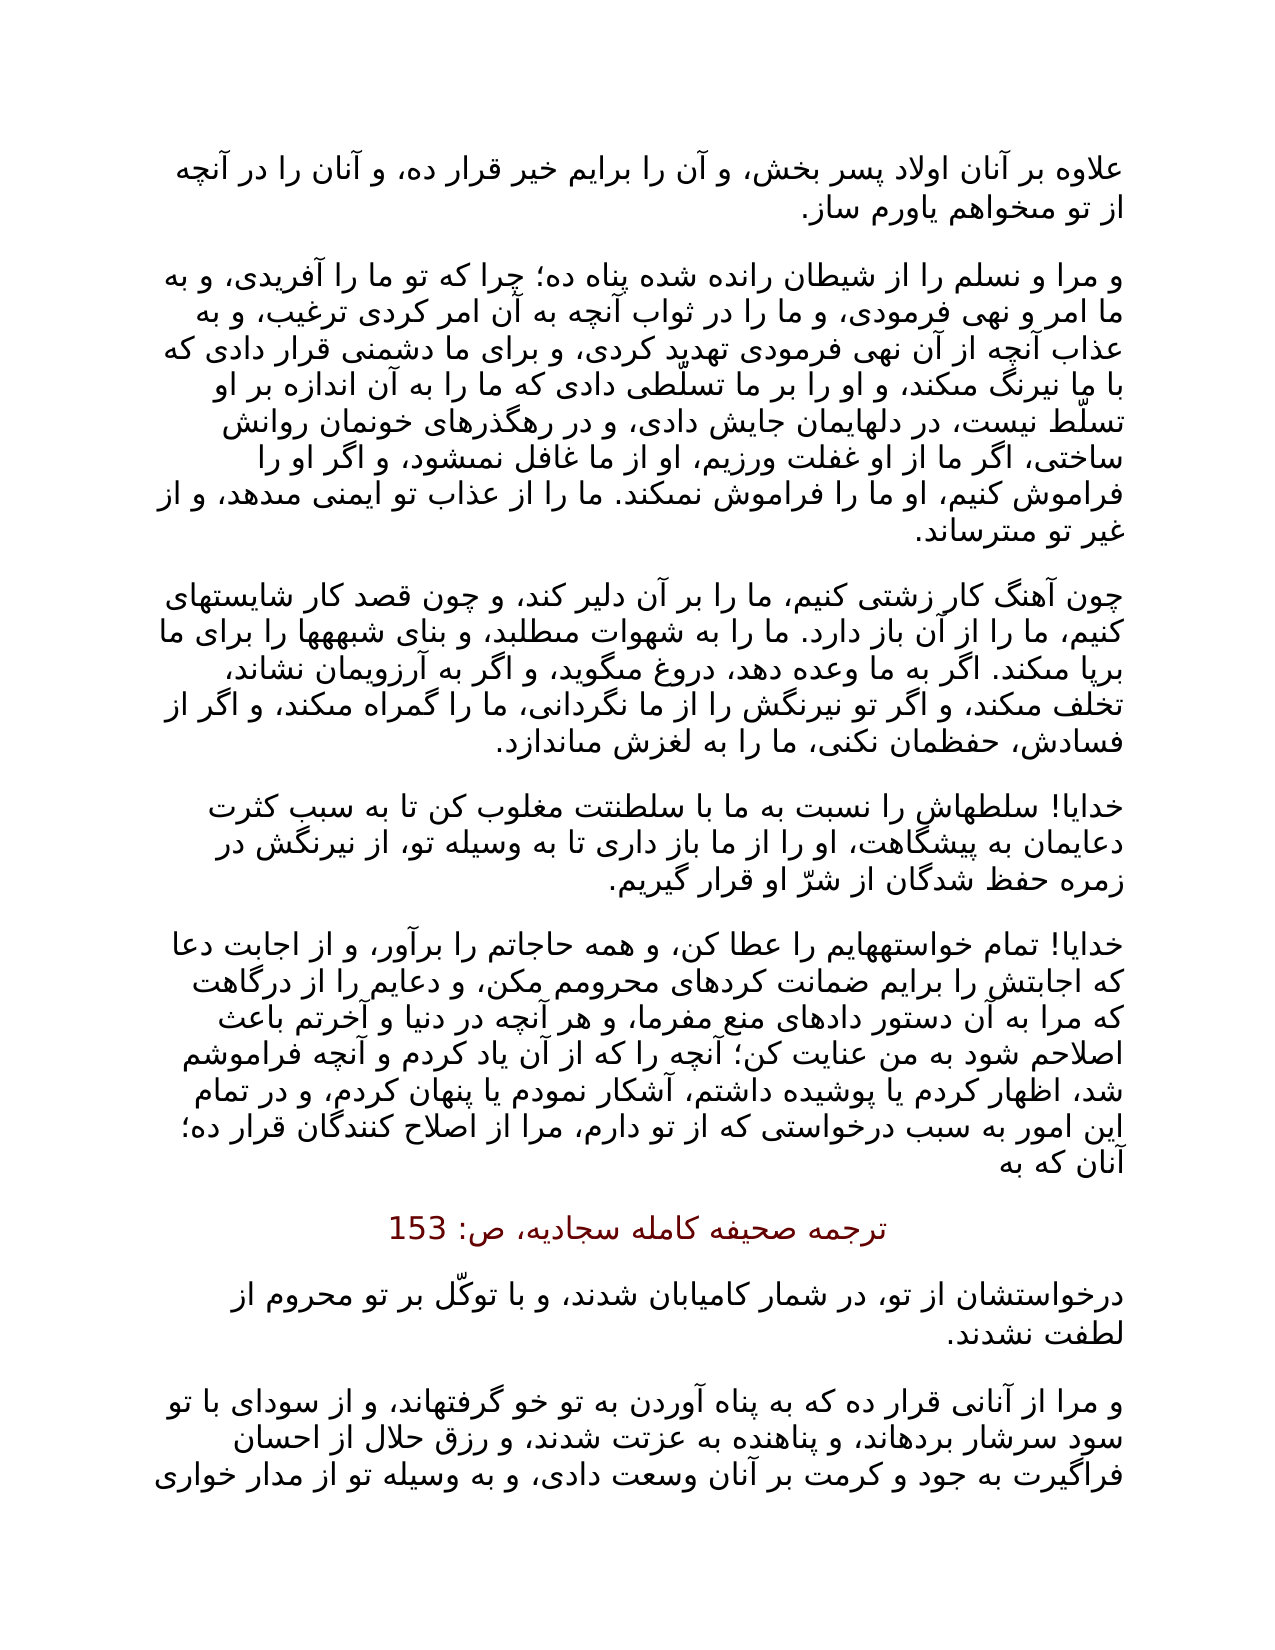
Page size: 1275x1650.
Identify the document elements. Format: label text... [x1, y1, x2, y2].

text ترجمه صحيفه كامله سجاديه، ص: 153 [150, 1210, 1125, 1247]
text خدايا! سلطه‏اش را نسبت به ما با سلطنتت مغلوب كن تا به سبب كثرت دعايمان به پيشگاهت، او را از ما باز دارى تا به وسيله تو، از نيرنگش در زمره حفظ شدگان از شرّ او قرار گيريم. [150, 788, 1125, 897]
text علاوه بر آنان اولاد پسر بخش، و آن را برايم خير قرار ده، و آنان را در آن‏چه از تو مى‏خواهم ياورم ساز. [150, 150, 1125, 226]
text و مرا و نسلم را از شيطان رانده شده پناه ده؛ چرا كه تو ما را آفريدى، و به ما امر و نهى فرمودى، و ما را در ثواب آنچه به آن امر كردى ترغيب، و به عذاب آنچه از آن نهى فرمودى تهديد كردى، و براى ما دشمنى قرار دادى كه با ما نيرنگ مى‏كند، و او را بر ما تسلّطى دادى كه ما را به آن اندازه بر او تسلّط نيست، در دل‏هايمان جايش دادى، و در رهگذرهاى خونمان روانش ساختى، اگر ما از او غفلت ورزيم، او از ما غافل نمى‏شود، و اگر او را فراموش كنيم، او ما را فراموش نمى‏كند. ما را از عذاب تو ايمنى مى‏دهد، و از غير تو مى‏ترساند. [150, 257, 1125, 548]
text چون آهنگ كار زشتى كنيم، ما را بر آن دلير كند، و چون قصد كار شايسته‏اى كنيم، ما را از آن باز دارد. ما را به شهوات مى‏طلبد، و بناى شبهه‏ها را براى ما برپا مى‏كند. اگر به ما وعده دهد، دروغ مى‏گويد، و اگر به آرزويمان نشاند، تخلف مى‏كند، و اگر تو نيرنگش را از ما نگردانى، ما را گمراه مى‏كند، و اگر از فسادش، حفظمان نكنى، ما را به لغزش مى‏اندازد. [150, 577, 1125, 759]
text خدايا! تمام خواسته‏هايم را عطا كن، و همه حاجاتم را برآور، و از اجابت دعا كه اجابتش را برايم ضمانت كرده‏اى محرومم مكن، و دعايم را از درگاهت كه مرا به آن دستور داده‏اى منع مفرما، و هر آنچه در دنيا و آخرتم باعث اصلاحم شود به من عنايت كن؛ آنچه را كه از آن ياد كردم و آنچه فراموشم شد، اظهار كردم يا پوشيده داشتم، آشكار نمودم يا پنهان كردم، و در تمام اين امور به سبب درخواستى كه از تو دارم، مرا از اصلاح كنندگان قرار ده؛ آنان كه به‏ [150, 927, 1125, 1181]
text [150, 1383, 1125, 1492]
text درخواستشان از تو، در شمار كاميابان شدند، و با توكّل بر تو محروم از لطفت نشدند. [150, 1276, 1125, 1351]
